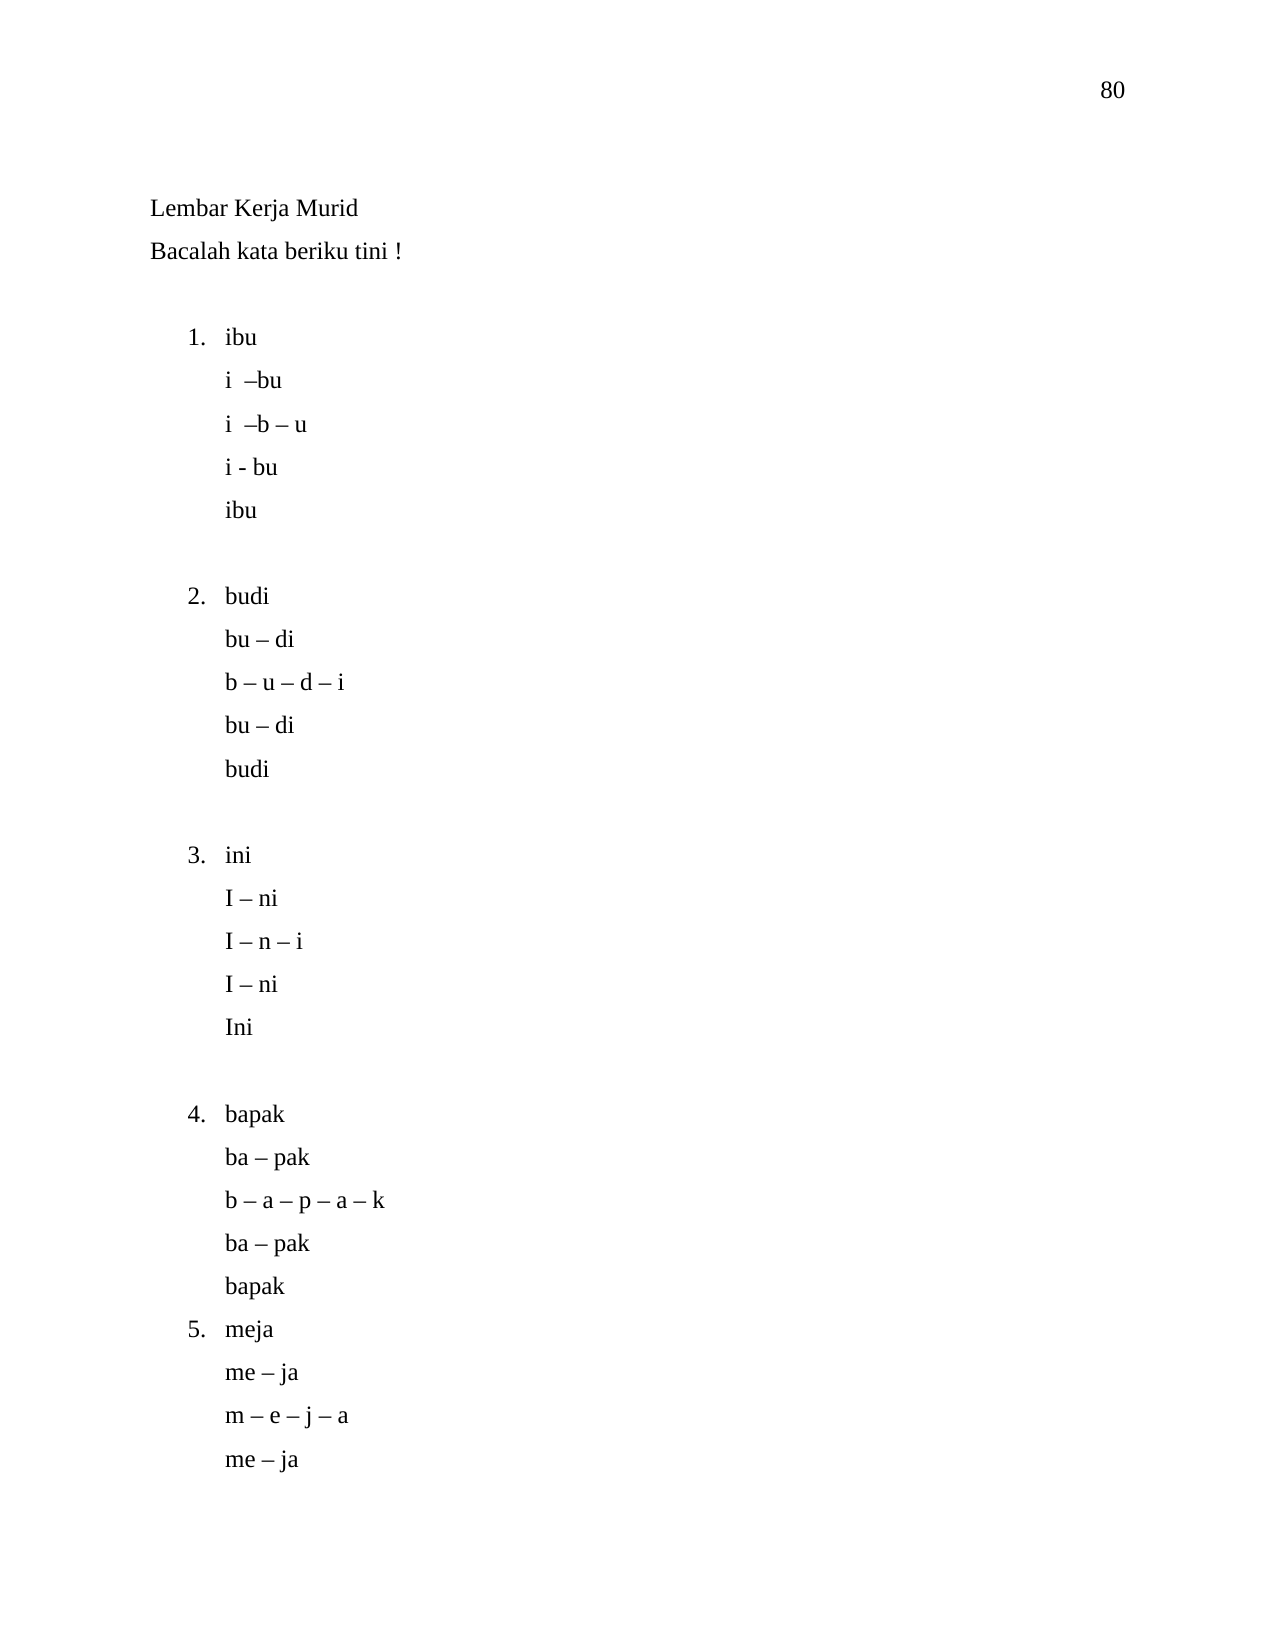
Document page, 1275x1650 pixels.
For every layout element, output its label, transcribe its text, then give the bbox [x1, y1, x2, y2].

text I – ni [225, 969, 1125, 998]
text ba – pak [225, 1142, 1125, 1171]
text budi [225, 754, 1125, 782]
list ini [187, 840, 1125, 869]
text I – ni [225, 883, 1125, 912]
text Lembar Kerja Murid Bacalah kata beriku tini ! [150, 193, 1125, 265]
text me – ja [225, 1357, 1125, 1386]
text me – ja [225, 1444, 1125, 1472]
text ibu [225, 495, 1125, 524]
list budi [187, 581, 1125, 610]
text ba – pak [225, 1228, 1125, 1257]
list bapak [187, 1099, 1125, 1127]
text i –bu [225, 366, 1125, 394]
list meja [187, 1314, 1125, 1343]
text bu – di [225, 711, 1125, 739]
text i –b – u [225, 409, 1125, 437]
text m – e – j – a [225, 1401, 1125, 1429]
text b – a – p – a – k [225, 1185, 1125, 1214]
text I – n – i [225, 926, 1125, 955]
text Ini [225, 1012, 1125, 1041]
text b – u – d – i [225, 667, 1125, 696]
text bu – di [225, 624, 1125, 653]
text bapak [225, 1271, 1125, 1300]
list ibu [187, 322, 1125, 351]
text i - bu [225, 452, 1125, 481]
